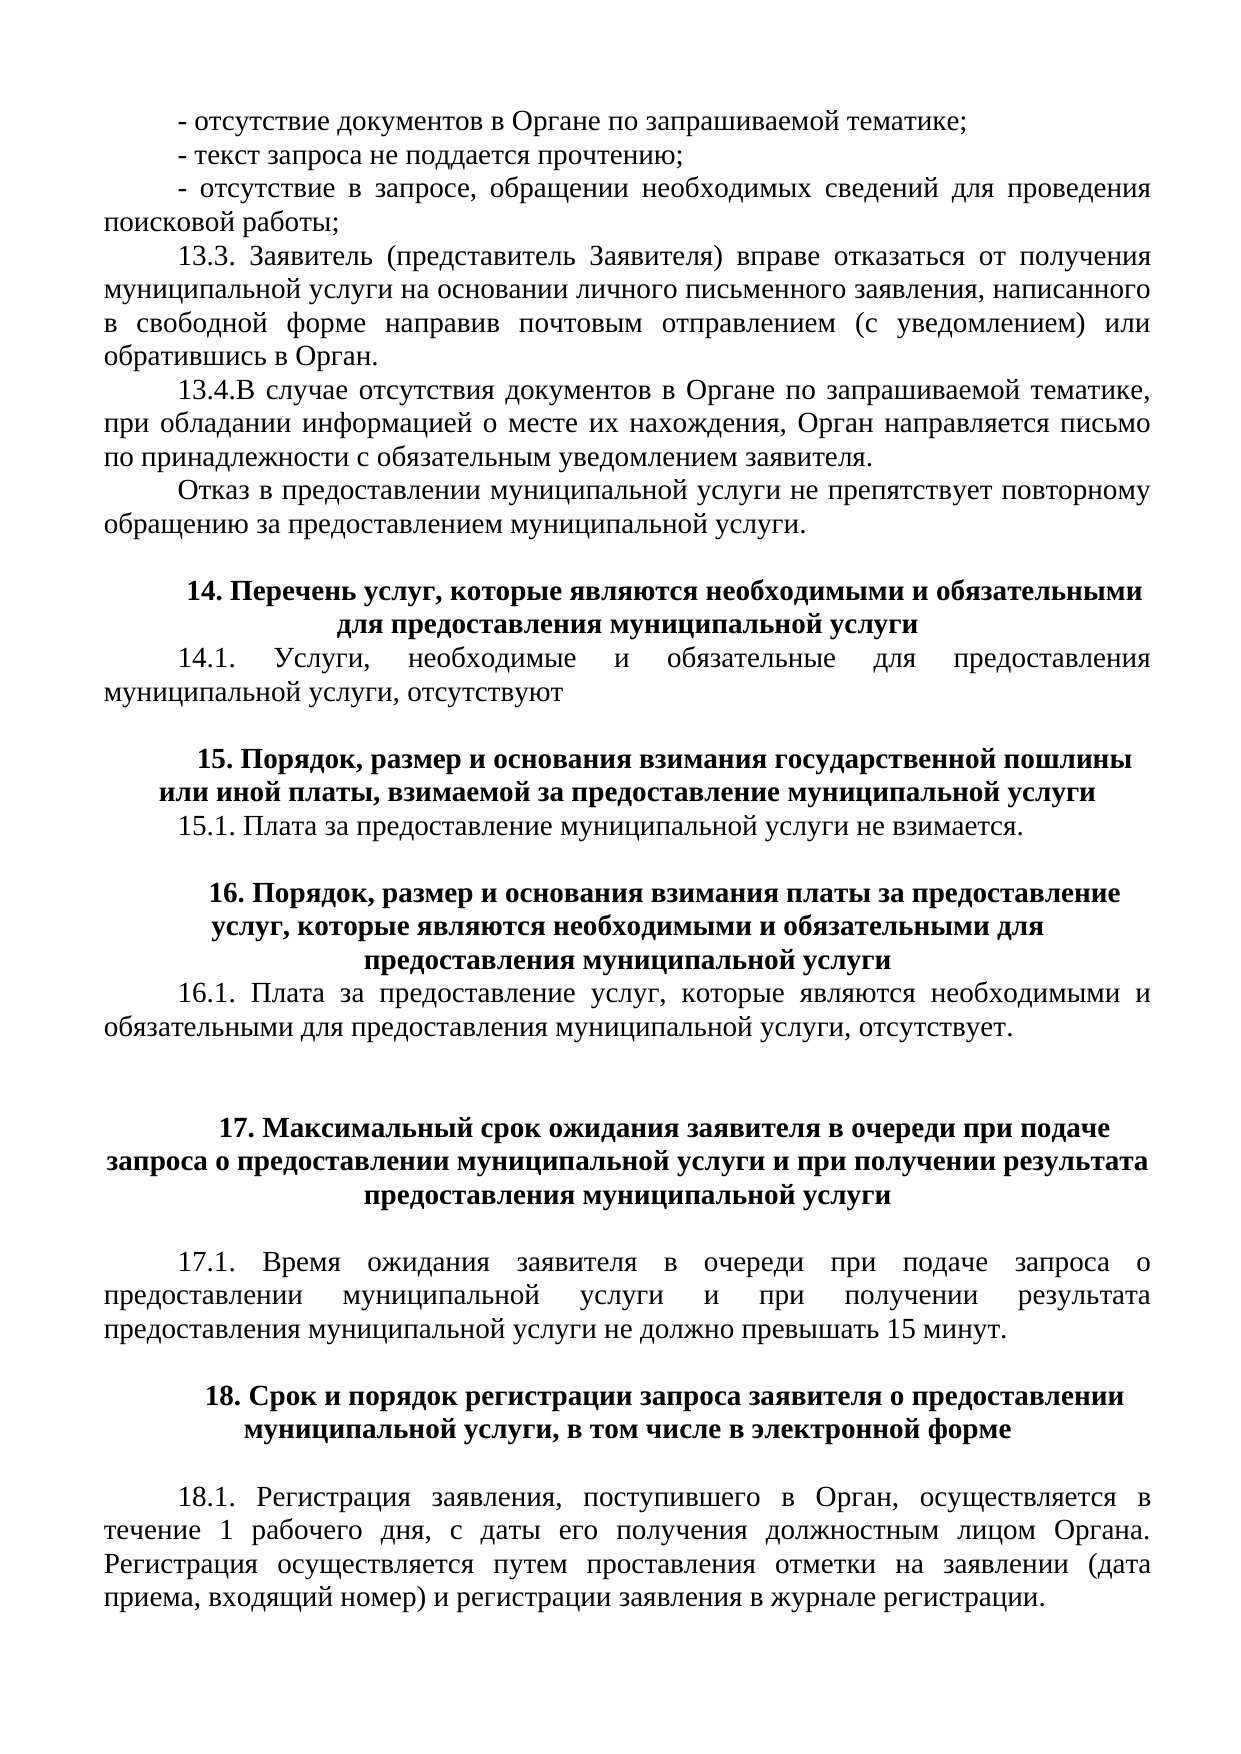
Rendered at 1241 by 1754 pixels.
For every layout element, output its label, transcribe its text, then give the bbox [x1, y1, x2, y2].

text 18. Срок и порядок регистрации запроса заявителя о предоставлении муниципальной услуги, в том числе в электронной форме [103, 1378, 1152, 1445]
text - отсутствие документов в Органе по запрашиваемой тематике; [103, 103, 1152, 137]
text 15.1. Плата за предоставление муниципальной услуги не взимается. [103, 808, 1152, 841]
text 13.4.В случае отсутствия документов в Органе по запрашиваемой тематике, при обладании информацией о месте их нахождения, Орган направляется письмо по принадлежности с обязательным уведомлением заявителя. [103, 372, 1152, 472]
text - текст запроса не поддается прочтению; [103, 137, 1152, 171]
text 14.1. Услуги, необходимые и обязательные для предоставления муниципальной услуги, отсутствуют [103, 640, 1152, 707]
text 18.1. Регистрация заявления, поступившего в Орган, осуществляется в течение 1 рабочего дня, с даты его получения должностным лицом Органа. Регистрация осуществляется путем проставления отметки на заявлении (дата приема, входящий номер) и регистрации заявления в журнале регистрации. [103, 1479, 1152, 1613]
text 15. Порядок, размер и основания взимания государственной пошлины или иной платы, взимаемой за предоставление муниципальной услуги [103, 741, 1152, 808]
text 16. Порядок, размер и основания взимания платы за предоставление услуг, которые являются необходимыми и обязательными для предоставления муниципальной услуги [103, 875, 1152, 976]
text 14. Перечень услуг, которые являются необходимыми и обязательными для предоставления муниципальной услуги [103, 573, 1152, 640]
text 13.3. Заявитель (представитель Заявителя) вправе отказаться от получения муниципальной услуги на основании личного письменного заявления, написанного в свободной форме направив почтовым отправлением (с уведомлением) или обратившись в Орган. [103, 238, 1152, 372]
text - отсутствие в запросе, обращении необходимых сведений для проведения поисковой работы; [103, 171, 1152, 238]
text Отказ в предоставлении муниципальной услуги не препятствует повторному обращению за предоставлением муниципальной услуги. [103, 472, 1152, 539]
text 16.1. Плата за предоставление услуг, которые являются необходимыми и обязательными для предоставления муниципальной услуги, отсутствует. [103, 976, 1152, 1043]
text 17. Максимальный срок ожидания заявителя в очереди при подаче запроса о предоставлении муниципальной услуги и при получении результата предоставления муниципальной услуги [103, 1110, 1152, 1210]
text 17.1. Время ожидания заявителя в очереди при подаче запроса о предоставлении муниципальной услуги и при получении результата предоставления муниципальной услуги не должно превышать 15 минут. [103, 1244, 1152, 1344]
